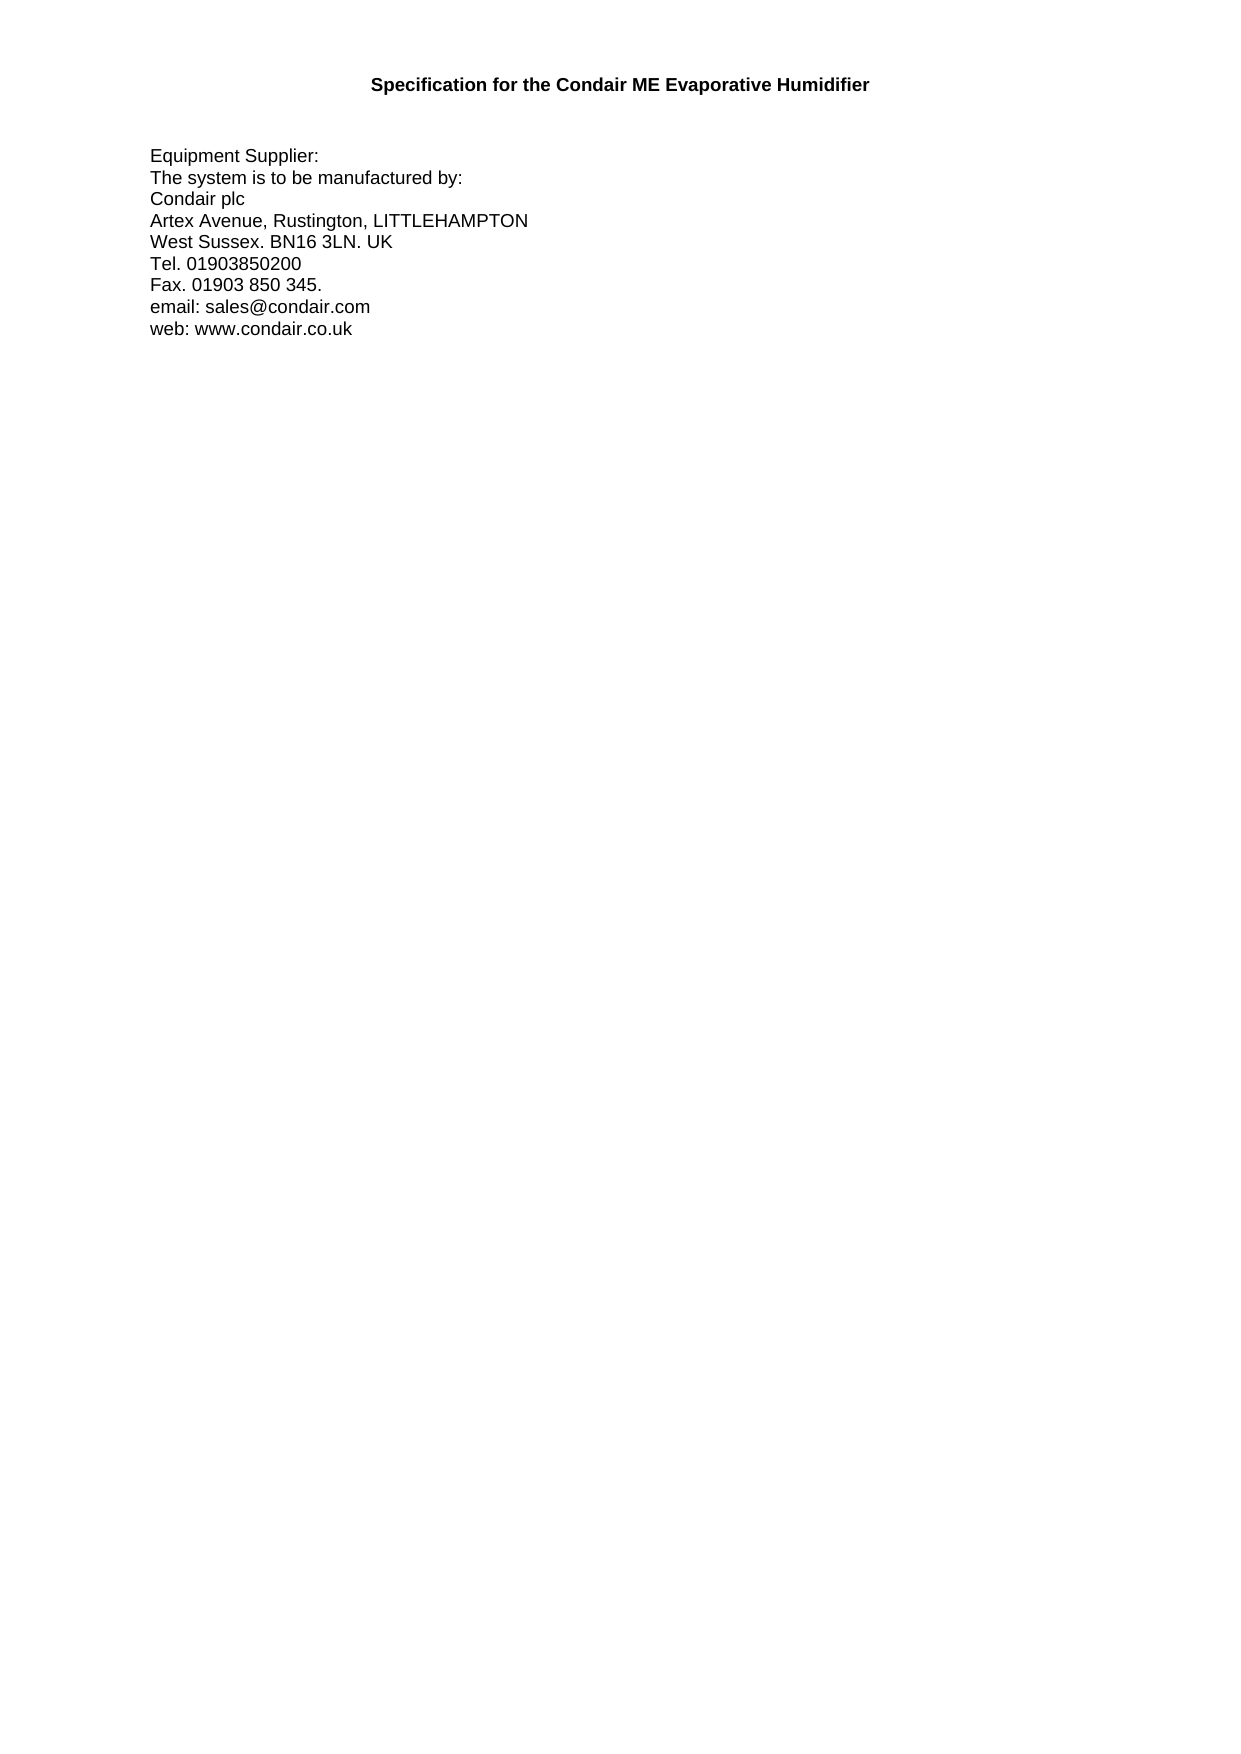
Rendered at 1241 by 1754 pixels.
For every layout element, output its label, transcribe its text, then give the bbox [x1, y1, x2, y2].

text Fax. 01903 850 345. [150, 274, 583, 296]
text Equipment Supplier: [150, 145, 583, 166]
text Condair plc [150, 188, 583, 209]
text Tel. 01903850200 [150, 253, 583, 274]
text email: sales@condair.com [150, 296, 583, 317]
text web: www.condair.co.uk [150, 317, 583, 1454]
text West Sussex. BN16 3LN. UK [150, 231, 583, 253]
text The system is to be manufactured by: [150, 166, 583, 188]
text Artex Avenue, Rustington, LITTLEHAMPTON [150, 209, 583, 231]
